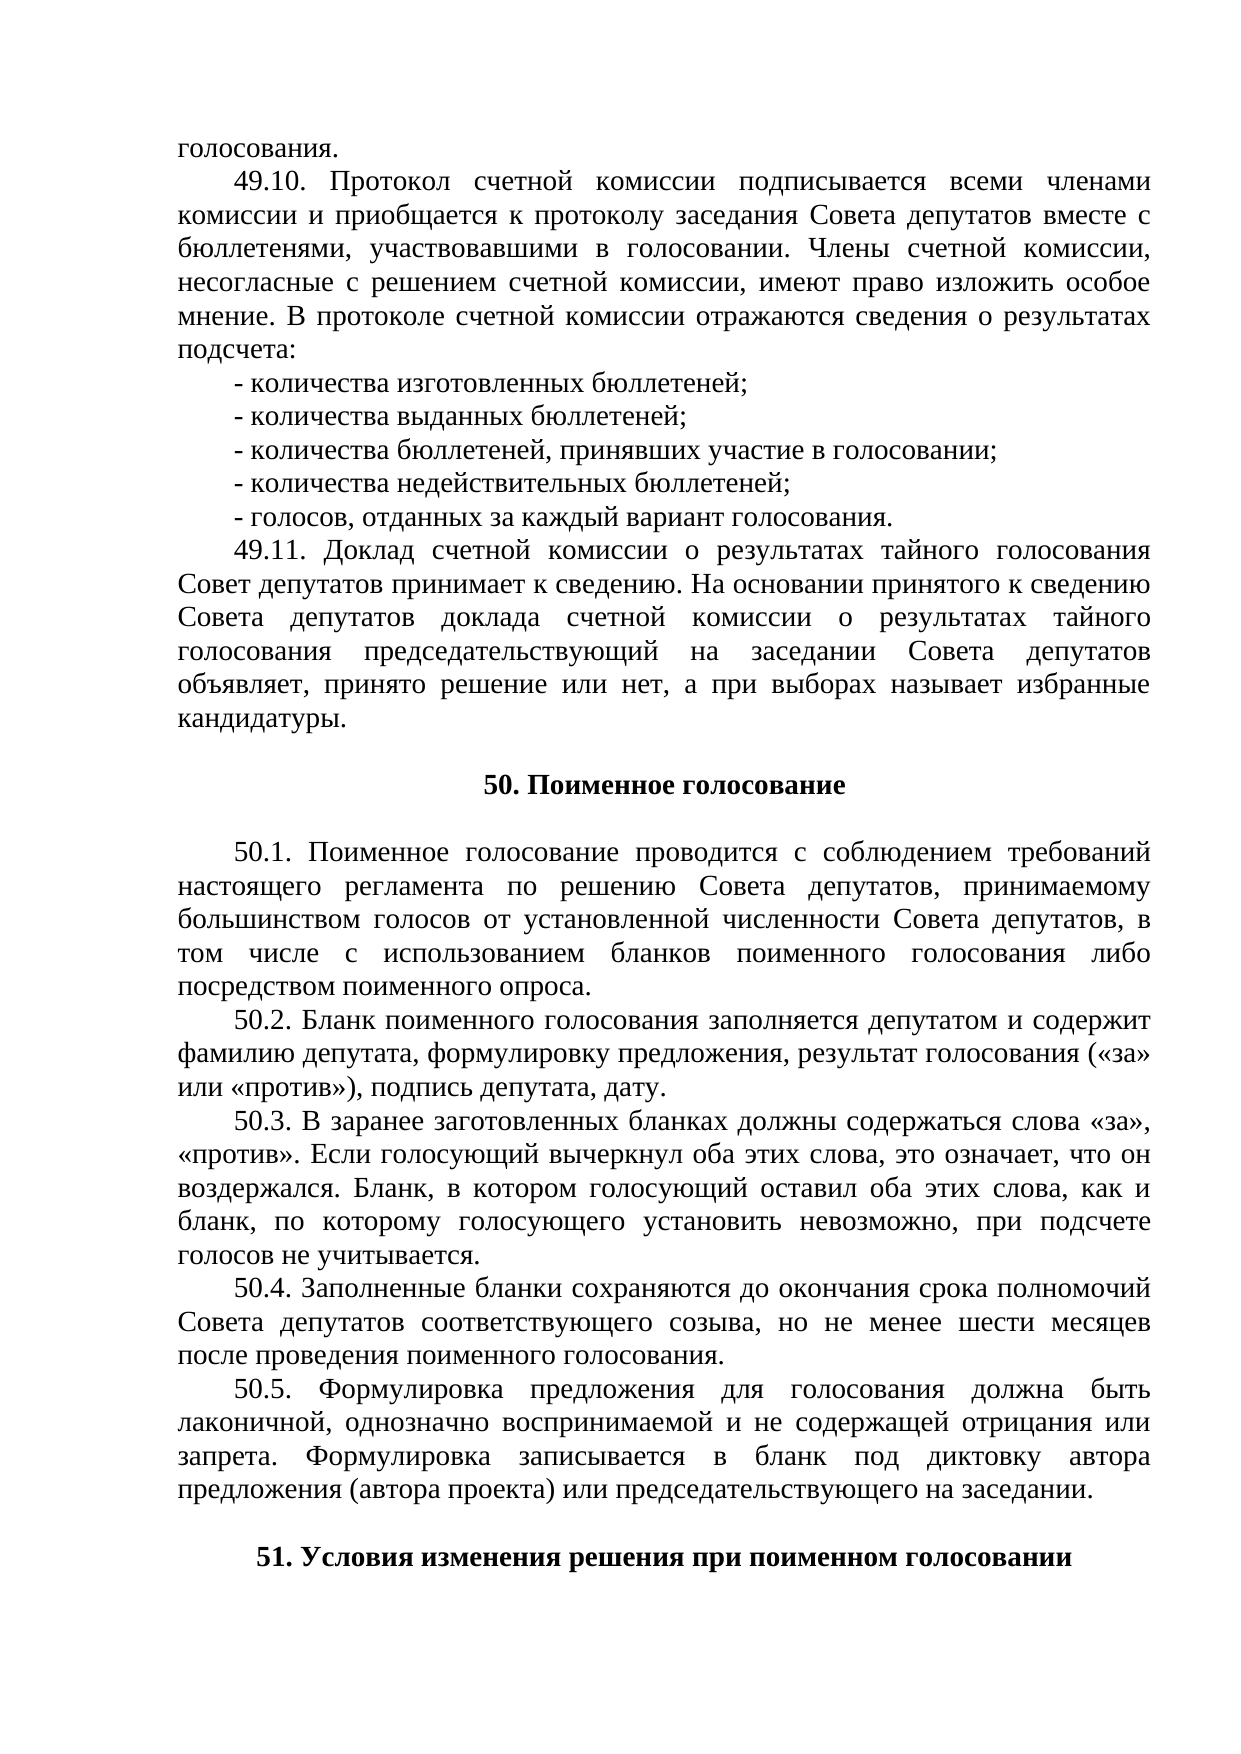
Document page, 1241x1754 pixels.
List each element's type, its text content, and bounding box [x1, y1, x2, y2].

text 49.11. Доклад счетной комиссии о результатах тайного голосования Совет депутатов принимает к сведению. На основании принятого к сведению Совета депутатов доклада счетной комиссии о результатах тайного голосования председательствующий на заседании Совета депутатов объявляет, принято решение или нет, а при выборах называет избранные кандидатуры. [177, 532, 1152, 734]
title 51. Условия изменения решения при поименном голосовании [177, 1539, 1152, 1572]
text 50.5. Формулировка предложения для голосования должна быть лаконичной, однозначно воспринимаемой и не содержащей отрицания или запрета. Формулировка записывается в бланк под диктовку автора предложения (автора проекта) или председательствующего на заседании. [177, 1371, 1152, 1505]
text - голосов, отданных за каждый вариант голосования. [177, 499, 1152, 532]
text - количества бюллетеней, принявших участие в голосовании; [177, 432, 1152, 465]
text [177, 130, 1152, 163]
text - количества недействительных бюллетеней; [177, 465, 1152, 499]
text - количества выданных бюллетеней; [177, 398, 1152, 432]
text - количества изготовленных бюллетеней; [177, 365, 1152, 398]
text 50.4. Заполненные бланки сохраняются до окончания срока полномочий Совета депутатов соответствующего созыва, но не менее шести месяцев после проведения поименного голосования. [177, 1270, 1152, 1371]
text 50.3. В заранее заготовленных бланках должны содержаться слова «за», «против». Если голосующий вычеркнул оба этих слова, это означает, что он воздержался. Бланк, в котором голосующий оставил оба этих слова, как и бланк, по которому голосующего установить невозможно, при подсчете голосов не учитывается. [177, 1103, 1152, 1270]
title 50. Поименное голосование [177, 767, 1152, 801]
text 50.1. Поименное голосование проводится с соблюдением требований настоящего регламента по решению Совета депутатов, принимаемому большинством голосов от установленной численности Совета депутатов, в том числе с использованием бланков поименного голосования либо посредством поименного опроса. [177, 834, 1152, 1002]
text 49.10. Протокол счетной комиссии подписывается всеми членами комиссии и приобщается к протоколу заседания Совета депутатов вместе с бюллетенями, участвовавшими в голосовании. Члены счетной комиссии, несогласные с решением счетной комиссии, имеют право изложить особое мнение. В протоколе счетной комиссии отражаются сведения о результатах подсчета: [177, 163, 1152, 365]
text 50.2. Бланк поименного голосования заполняется депутатом и содержит фамилию депутата, формулировку предложения, результат голосования («за» или «против»), подпись депутата, дату. [177, 1002, 1152, 1103]
